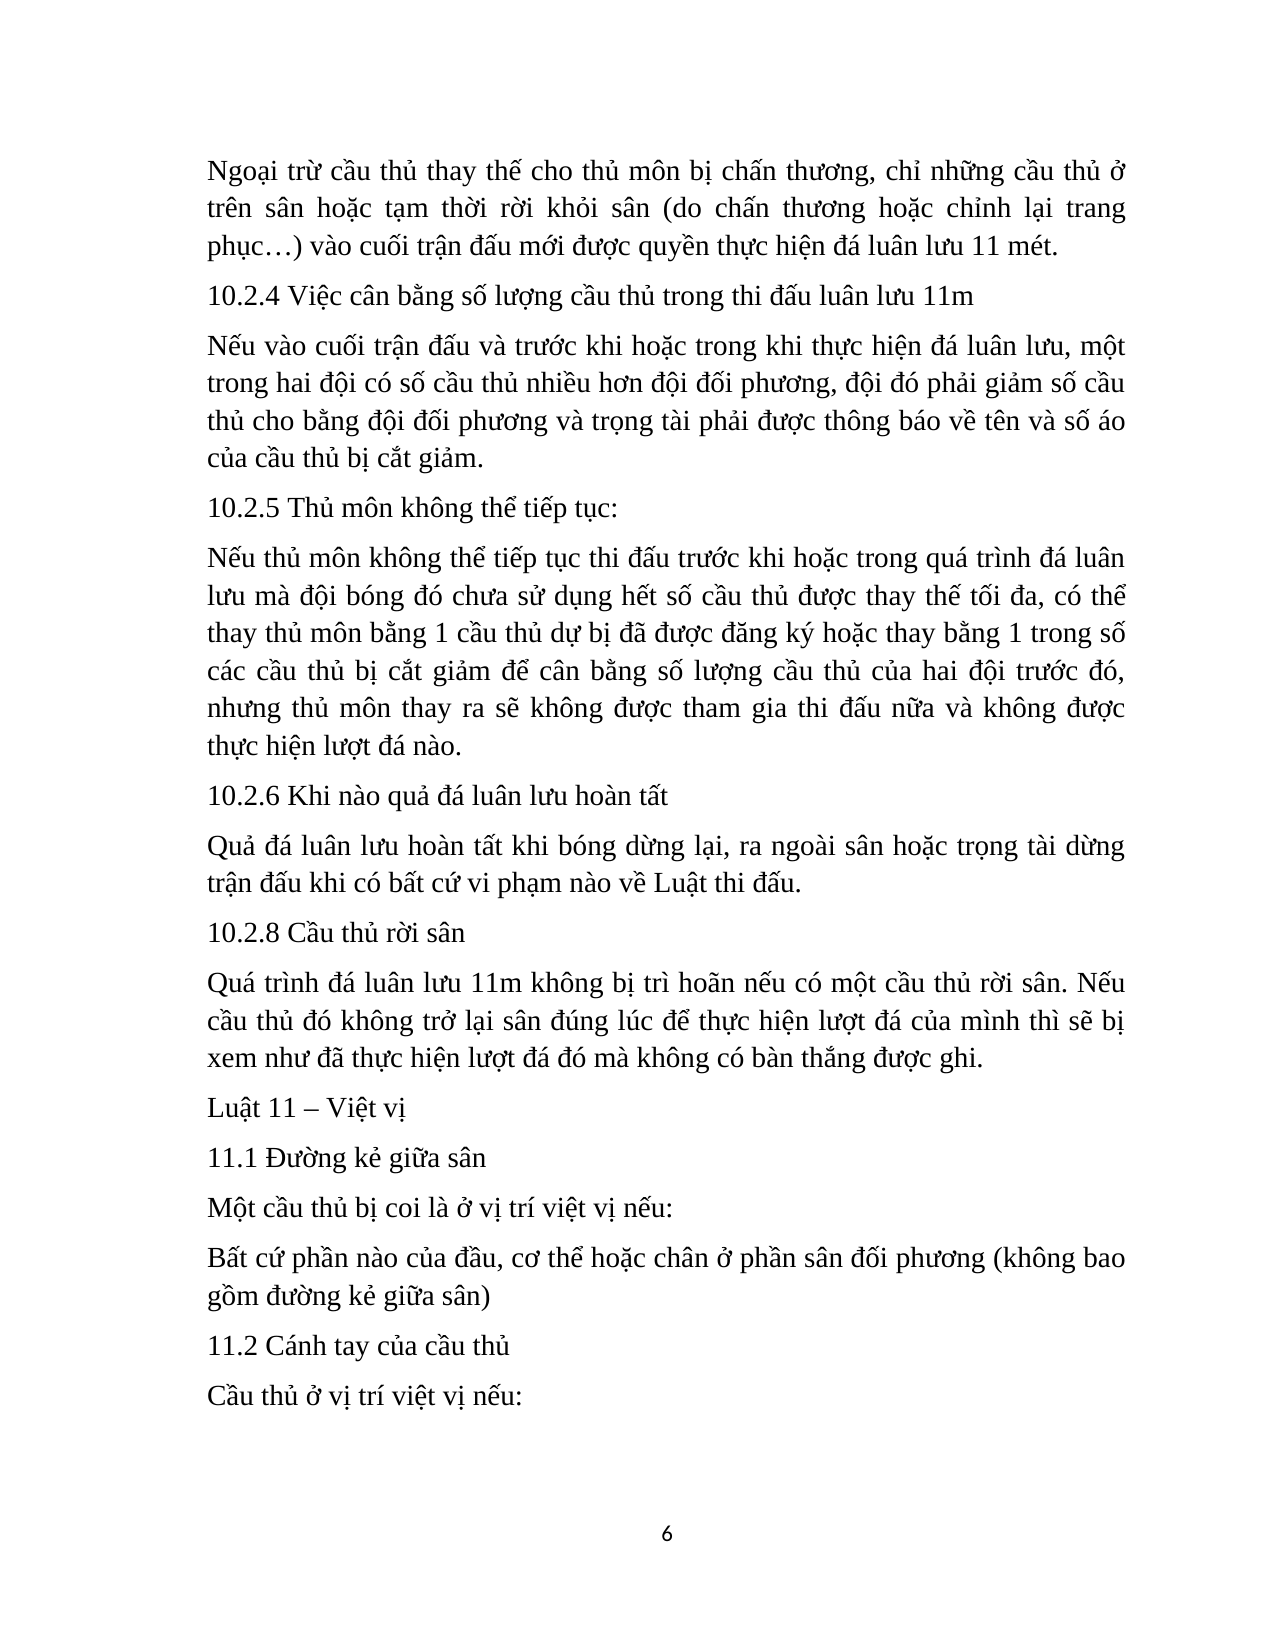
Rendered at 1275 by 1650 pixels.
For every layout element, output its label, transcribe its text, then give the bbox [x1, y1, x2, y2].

text Luật 11 – Việt vị [207, 1087, 1127, 1125]
text Nếu thủ môn không thể tiếp tục thi đấu trước khi hoặc trong quá trình đá luân lưu mà đội bóng đó chưa sử dụng hết số cầu thủ được thay thế tối đa, có thể thay thủ môn bằng 1 cầu thủ dự bị đã được đăng ký hoặc thay bằng 1 trong số các cầu thủ bị cắt giảm để cân bằng số lượng cầu thủ của hai đội trước đó, nhưng thủ môn thay ra sẽ không được tham gia thi đấu nữa và không được thực hiện lượt đá nào. [207, 537, 1127, 762]
text 10.2.5 Thủ môn không thể tiếp tục: [207, 487, 1127, 525]
text Nếu vào cuối trận đấu và trước khi hoặc trong khi thực hiện đá luân lưu, một trong hai đội có số cầu thủ nhiều hơn đội đối phương, đội đó phải giảm số cầu thủ cho bằng đội đối phương và trọng tài phải được thông báo về tên và số áo của cầu thủ bị cắt giảm. [207, 325, 1127, 475]
text 10.2.4 Việc cân bằng số lượng cầu thủ trong thi đấu luân lưu 11m [207, 275, 1127, 312]
text Quả đá luân lưu hoàn tất khi bóng dừng lại, ra ngoài sân hoặc trọng tài dừng trận đấu khi có bất cứ vi phạm nào về Luật thi đấu. [207, 825, 1127, 900]
text Ngoại trừ cầu thủ thay thế cho thủ môn bị chấn thương, chỉ những cầu thủ ở trên sân hoặc tạm thời rời khỏi sân (do chấn thương hoặc chỉnh lại trang phục…) vào cuối trận đấu mới được quyền thực hiện đá luân lưu 11 mét. [207, 150, 1127, 262]
text 10.2.8 Cầu thủ rời sân [207, 912, 1127, 950]
text Bất cứ phần nào của đầu, cơ thể hoặc chân ở phần sân đối phương (không bao gồm đường kẻ giữa sân) [207, 1237, 1127, 1312]
text Một cầu thủ bị coi là ở vị trí việt vị nếu: [207, 1187, 1127, 1225]
text 10.2.6 Khi nào quả đá luân lưu hoàn tất [207, 775, 1127, 812]
text Quá trình đá luân lưu 11m không bị trì hoãn nếu có một cầu thủ rời sân. Nếu cầu thủ đó không trở lại sân đúng lúc để thực hiện lượt đá của mình thì sẽ bị xem như đã thực hiện lượt đá đó mà không có bàn thắng được ghi. [207, 962, 1127, 1075]
text 11.1 Đường kẻ giữa sân [207, 1137, 1127, 1175]
text Cầu thủ ở vị trí việt vị nếu: [207, 1375, 1127, 1412]
text 11.2 Cánh tay của cầu thủ [207, 1325, 1127, 1362]
